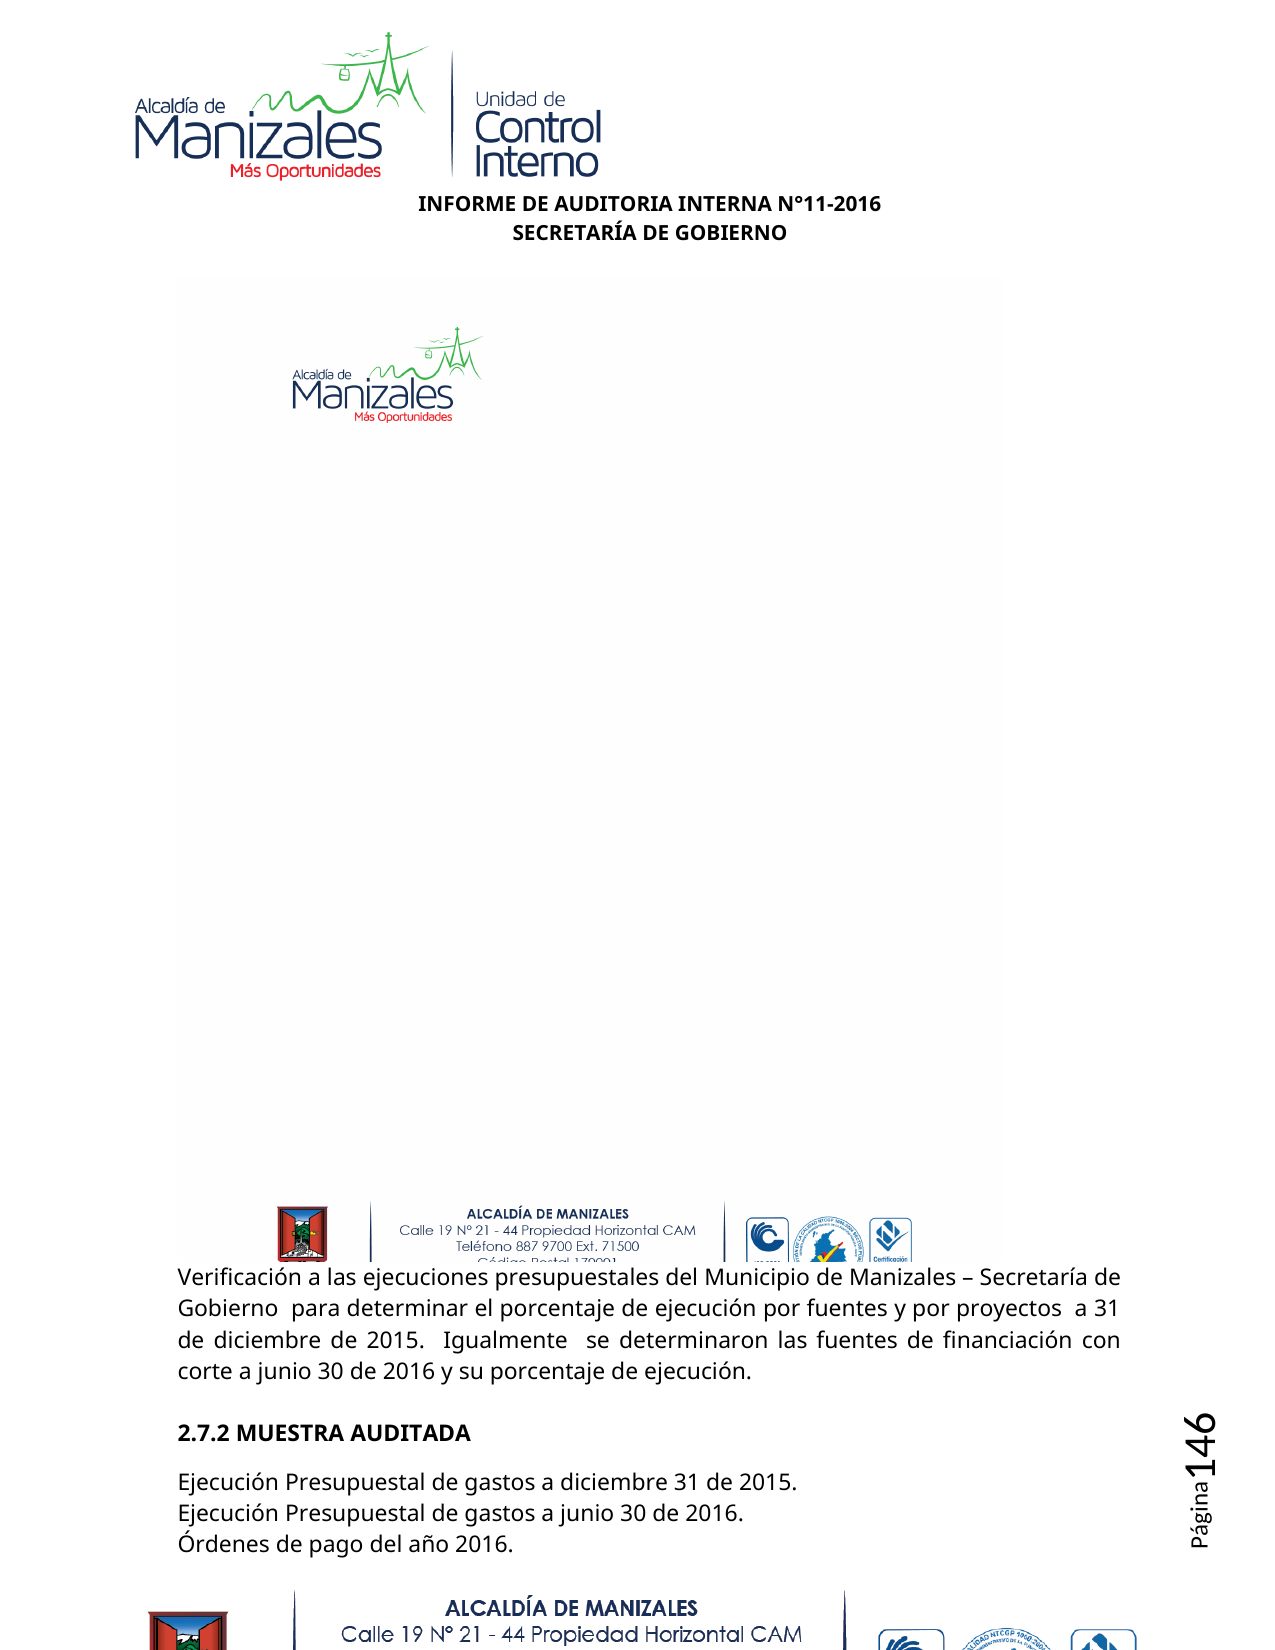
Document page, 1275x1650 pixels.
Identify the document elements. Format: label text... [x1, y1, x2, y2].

text Órdenes de pago del año 2016. [177, 1528, 1122, 1559]
picture [0, 0, 1227, 1293]
picture [0, 1579, 1275, 1650]
text Ejecución Presupuestal de gastos a junio 30 de 2016. [177, 1497, 1122, 1528]
text Ejecución Presupuestal de gastos a diciembre 31 de 2015. [177, 1466, 1122, 1497]
text 2.7.2 MUESTRA AUDITADA [177, 1417, 1122, 1448]
text Verificación a las ejecuciones presupuestales del Municipio de Manizales – Secretaría de Gobierno para determinar el porcentaje de ejecución por fuentes y por proyectos a 31 de diciembre de 2015. Igualmente se determinaron las fuentes de financiación con corte a junio 30 de 2016 y su porcentaje de ejecución. [177, 1261, 1122, 1386]
